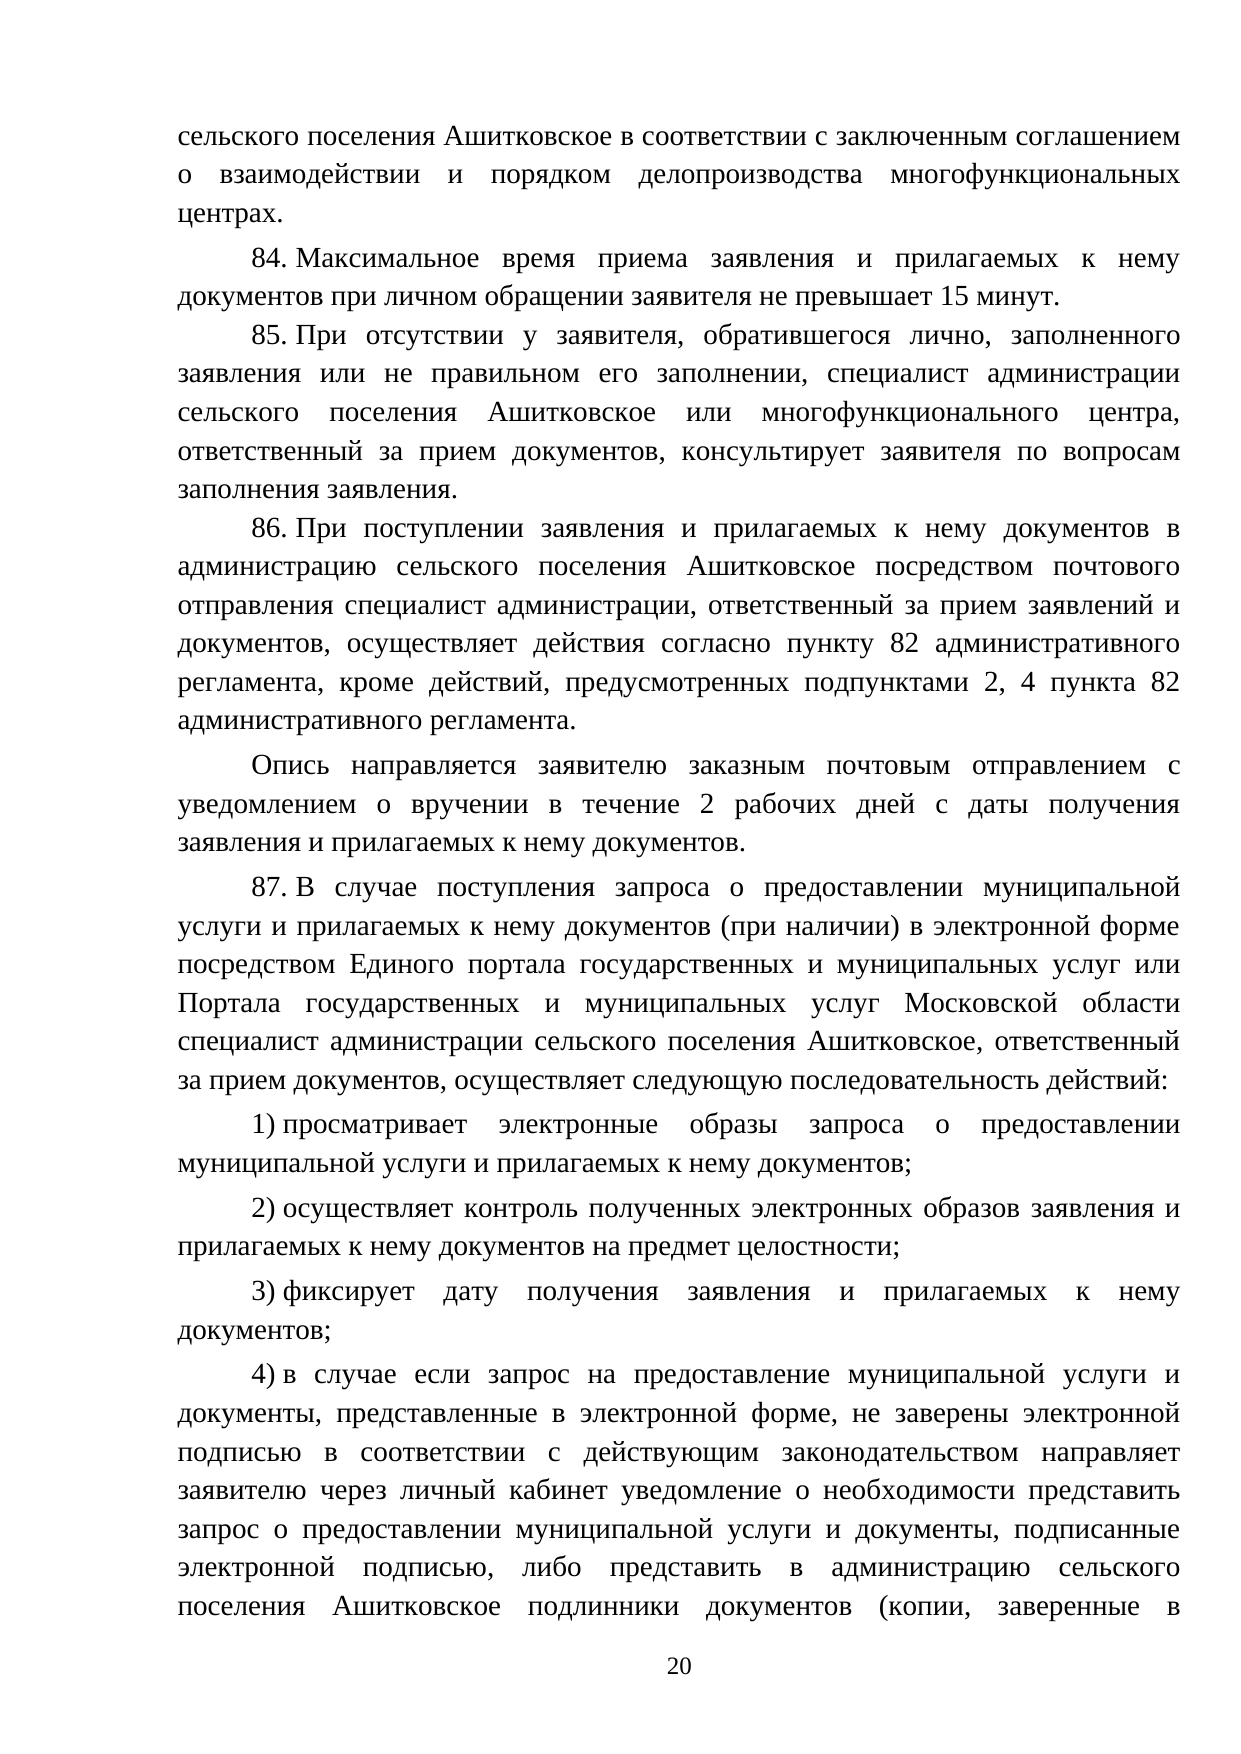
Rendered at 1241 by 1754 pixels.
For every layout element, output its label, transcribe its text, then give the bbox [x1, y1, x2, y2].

text Опись направляется заявителю заказным почтовым отправлением с уведомлением о вручении в течение 2 рабочих дней с даты получения заявления и прилагаемых к нему документов. [177, 747, 1181, 858]
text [177, 1357, 1181, 1621]
list В случае поступления запроса о предоставлении муниципальной услуги и прилагаемых к нему документов (при наличии) в электронной форме посредством Единого портала государственных и муниципальных услуг или Портала государственных и муниципальных услуг Московской области специалист администрации сельского поселения Ашитковское, ответственный за прием документов, осуществляет следующую последовательность действий: [177, 869, 1181, 1095]
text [177, 118, 1181, 229]
list При отсутствии у заявителя, обратившегося лично, заполненного заявления или не правильном его заполнении, специалист администрации сельского поселения Ашитковское или многофункционального центра, ответственный за прием документов, консультирует заявителя по вопросам заполнения заявления. [177, 317, 1181, 505]
list Максимальное время приема заявления и прилагаемых к нему документов при личном обращении заявителя не превышает 15 минут. [177, 240, 1181, 312]
text 3) фиксирует дату получения заявления и прилагаемых к нему документов; [177, 1273, 1181, 1345]
list При поступлении заявления и прилагаемых к нему документов в администрацию сельского поселения Ашитковское посредством почтового отправления специалист администрации, ответственный за прием заявлений и документов, осуществляет действия согласно пункту 82 административного регламента, кроме действий, предусмотренных подпунктами 2, 4 пункта 82 административного регламента. [177, 510, 1181, 736]
text 1) просматривает электронные образы запроса о предоставлении муниципальной услуги и прилагаемых к нему документов; [177, 1107, 1181, 1179]
text 2) осуществляет контроль полученных электронных образов заявления и прилагаемых к нему документов на предмет целостности; [177, 1190, 1181, 1262]
